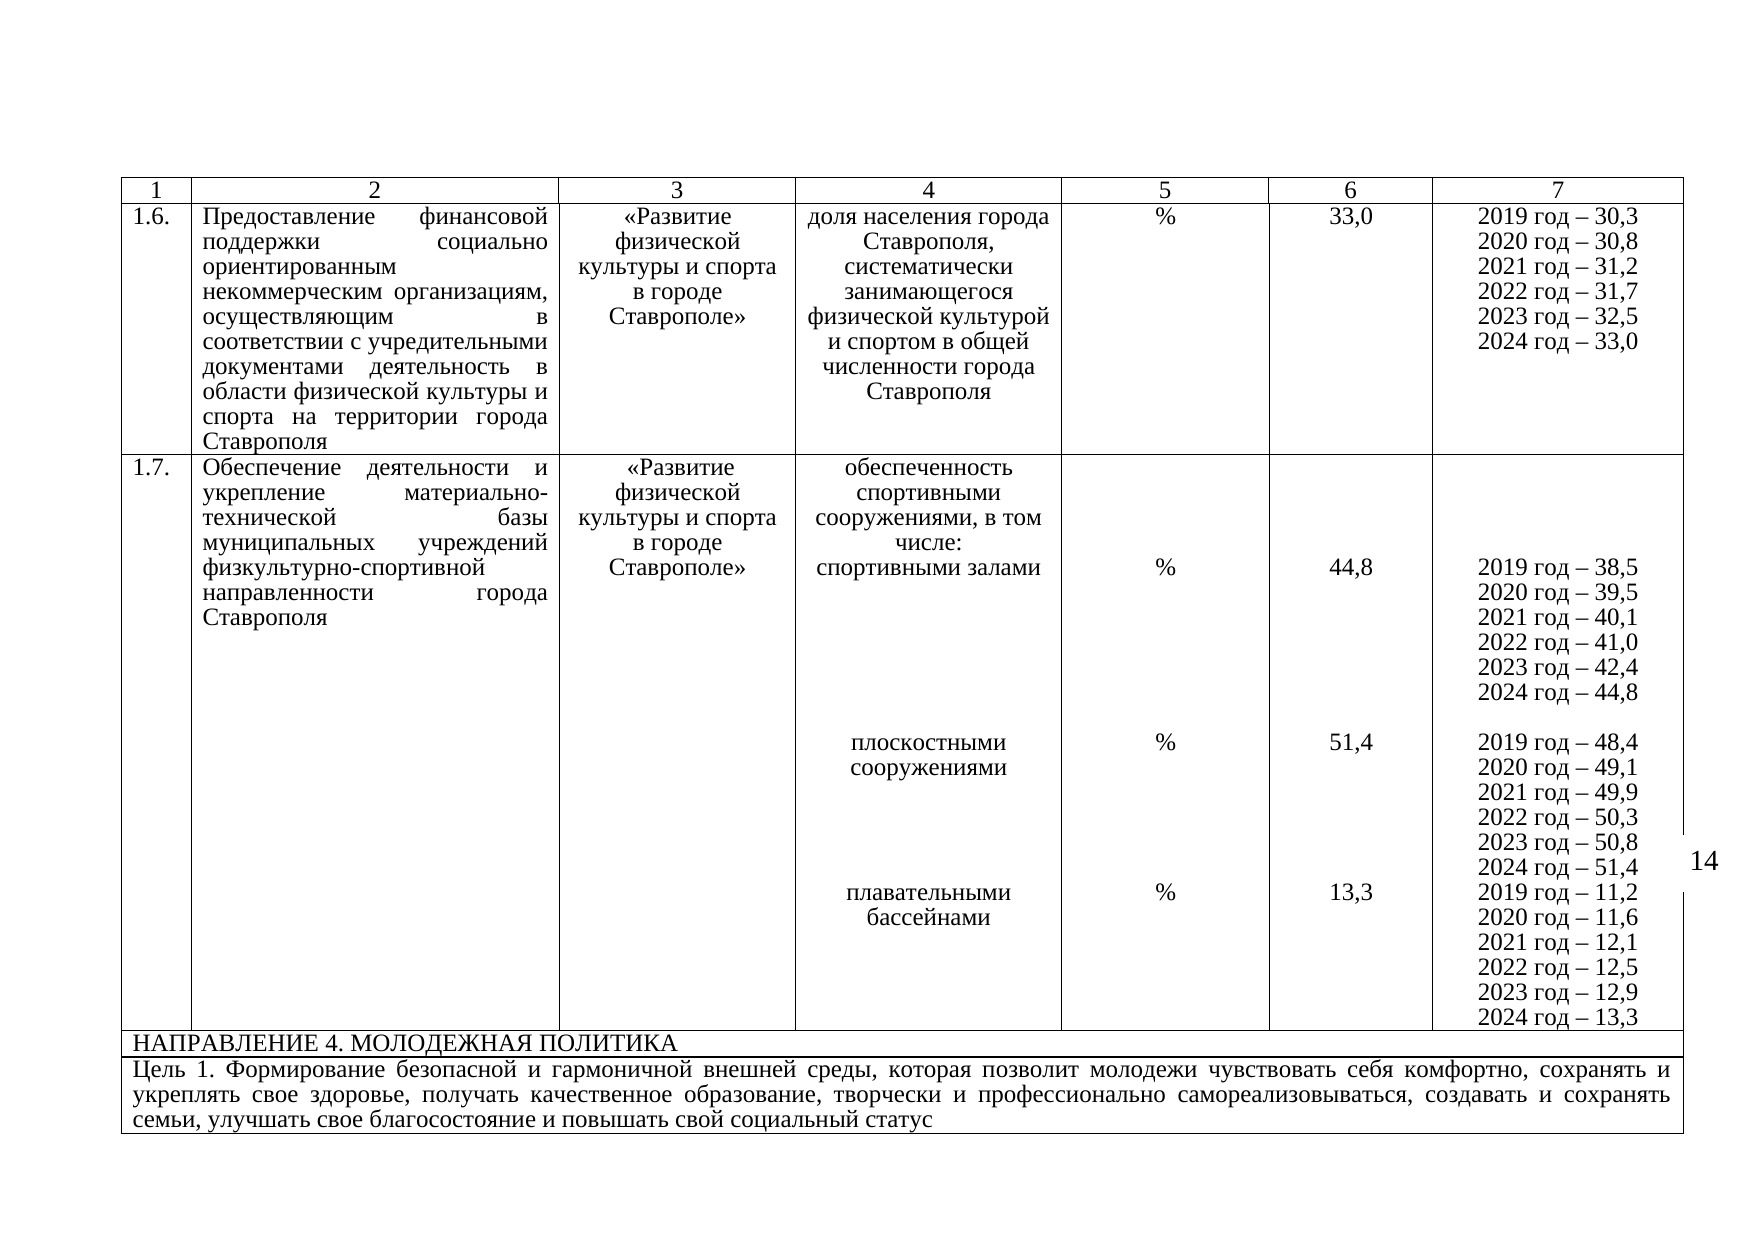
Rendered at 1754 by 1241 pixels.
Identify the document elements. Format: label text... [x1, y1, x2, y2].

table_cell 33,0 [1270, 204, 1432, 454]
table_header 5 [1062, 178, 1268, 203]
table_cell обеспеченность спортивными сооружениями, в том числе: спортивными залами плоскостными сооружениями плавательными бассейнами [796, 455, 1061, 1030]
table_header 4 [796, 178, 1061, 203]
table_cell 1.6. [122, 204, 191, 454]
table_cell НАПРАВЛЕНИЕ 4. МОЛОДЕЖНАЯ ПОЛИТИКА [122, 1031, 1683, 1056]
table_cell Предоставление финансовой поддержки социально ориентированным некоммерческим организациям, осуществляющим в соответствии с учредительными документами деятельность в области физической культуры и спорта на территории города Ставрополя [192, 204, 559, 454]
table_cell Цель 1. Формирование безопасной и гармоничной внешней среды, которая позволит молодежи чувствовать себя комфортно, сохранять и укреплять свое здоровье, получать качественное образование, творчески и профессионально самореализовываться, создавать и сохранять семьи, улучшать свое благосостояние и повышать свой социальный статус [122, 1058, 1683, 1132]
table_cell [796, 204, 1061, 454]
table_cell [560, 204, 795, 454]
table_cell 1.7. [122, 455, 191, 1030]
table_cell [1433, 204, 1683, 454]
table_cell % % % [1062, 455, 1269, 1030]
table_header 2 [192, 178, 558, 203]
table_header 3 [559, 178, 795, 203]
table_cell 2019 год – 38,5 2020 год – 39,5 2021 год – 40,1 2022 год – 41,0 2023 год – 42,4 2024 год – 44,8 2019 год – 48,4 2020 год – 49,1 2021 год – 49,9 2022 год – 50,3 2023 год – 50,8 2024 год – 51,4 2019 год – 11,2 2020 год – 11,6 2021 год – 12,1 2022 год – 12,5 2023 год – 12,9 2024 год – 13,3 [1433, 455, 1683, 1030]
table_cell Обеспечение деятельности и укрепление материально-технической базы муниципальных учреждений физкультурно-спортивной направленности города Ставрополя [192, 455, 559, 1030]
table_header 7 [1433, 178, 1683, 203]
table_cell % [1062, 204, 1269, 454]
table_header 6 [1269, 178, 1432, 203]
table_cell «Развитие физической культуры и спорта в городе Ставрополе» [560, 455, 795, 1030]
table_header 1 [122, 178, 191, 203]
table_cell 44,8 51,4 13,3 [1270, 455, 1432, 1030]
